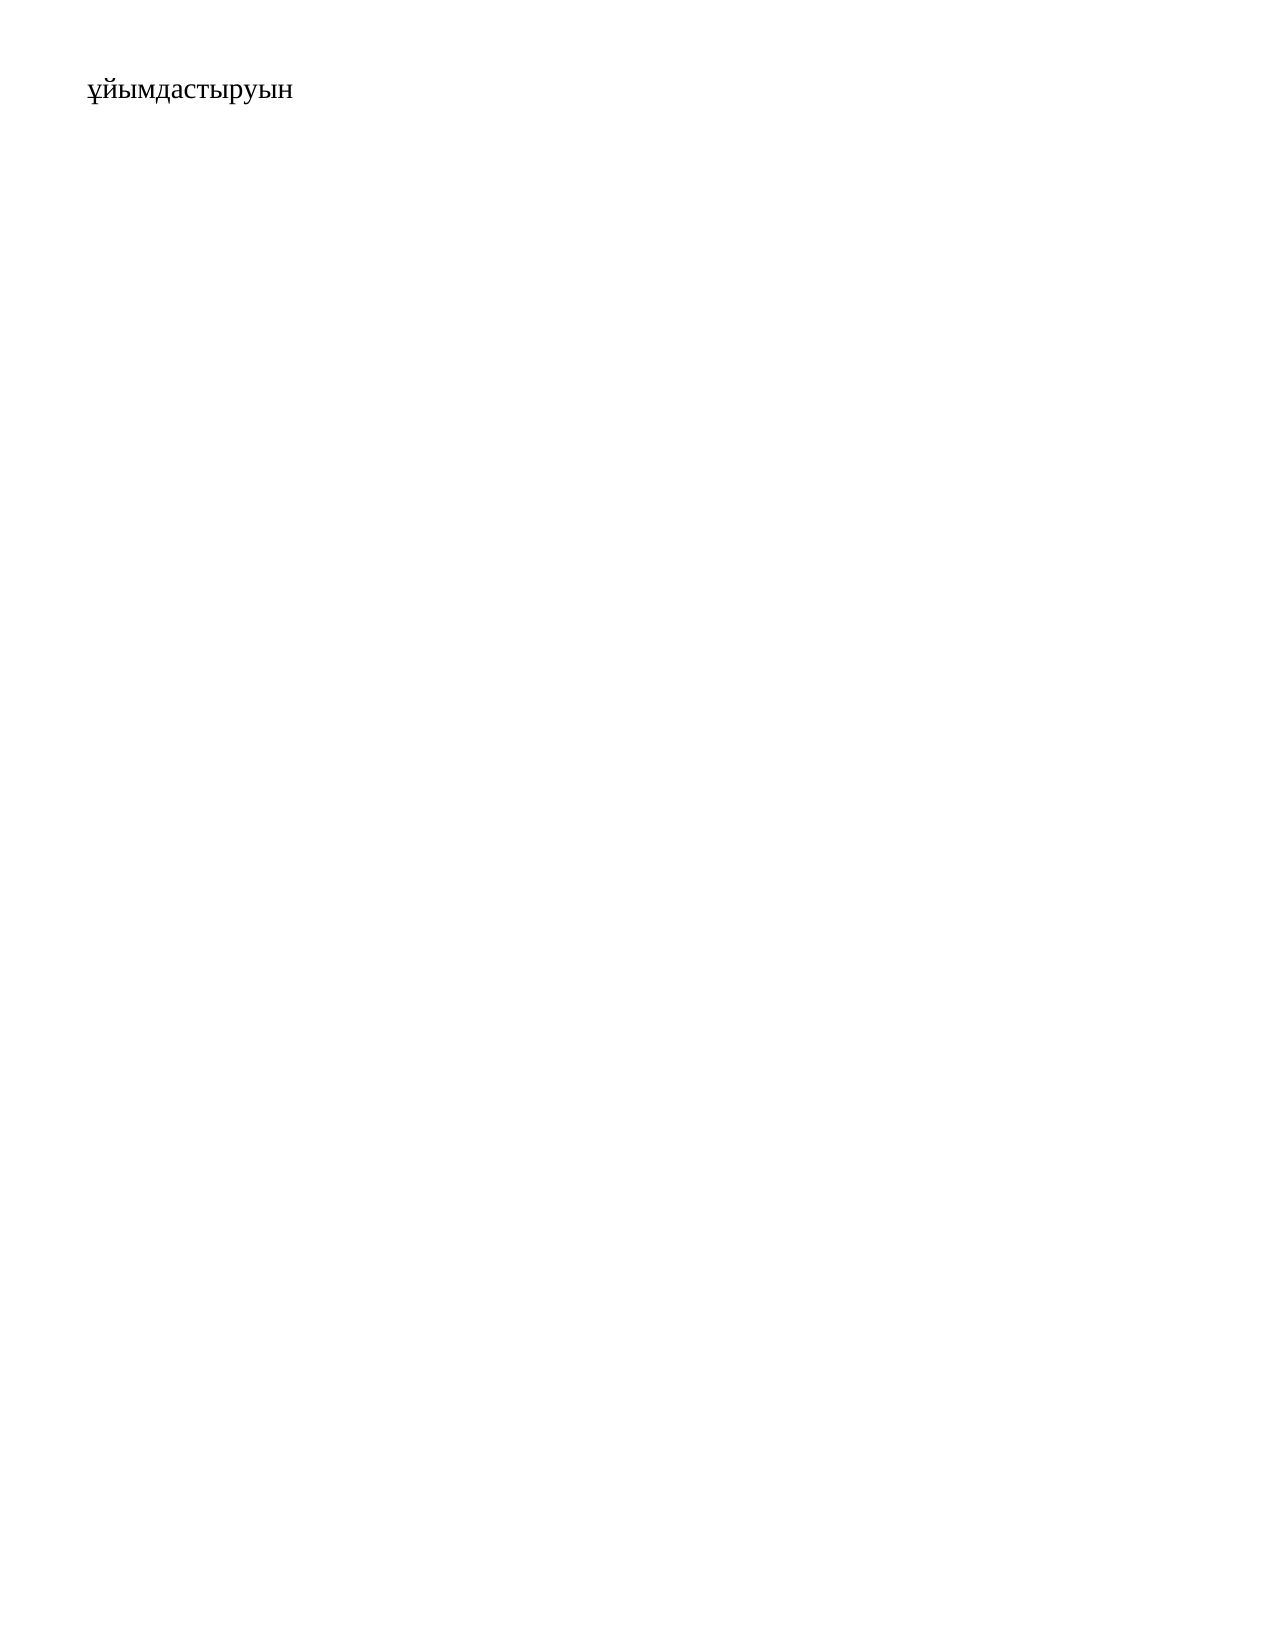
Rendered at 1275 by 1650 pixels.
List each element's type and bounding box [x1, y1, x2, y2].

list [87, 71, 1187, 104]
